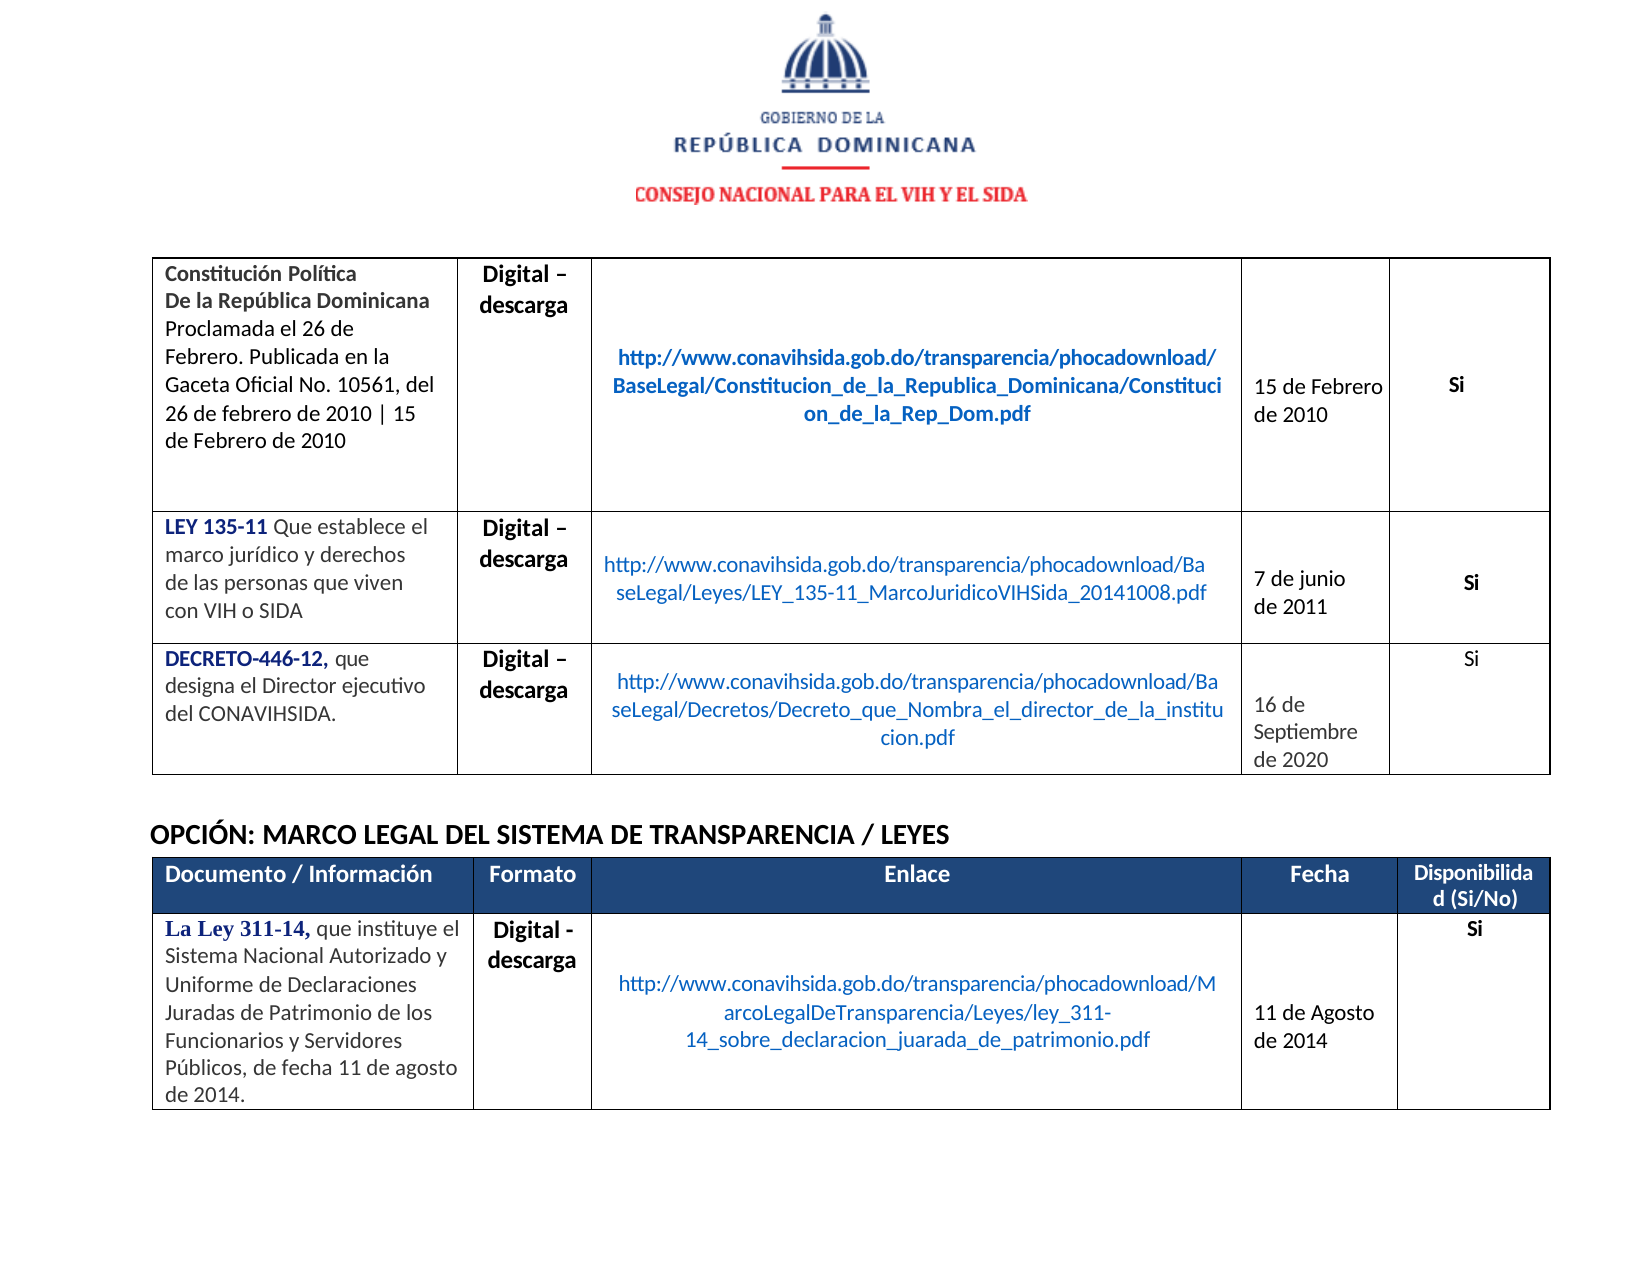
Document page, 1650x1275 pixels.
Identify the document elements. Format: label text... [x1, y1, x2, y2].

table_cell Digital – descarga [458, 644, 591, 774]
table_cell La Ley 311-14, que instituye el Sistema Nacional Autorizado y Uniforme de Declaraciones Juradas de Patrimonio de los Funcionarios y Servidores Públicos, de fecha 11 de agosto de 2014. [153, 914, 473, 1108]
table_header Enlace [592, 858, 1241, 913]
table_cell Digital - descarga [474, 914, 591, 1108]
table_header http://www.conavihsida.gob.do/transparencia/phocadownload/ BaseLegal/Constitucion_de_la_Republica_Dominicana/Constituci on_de_la_Rep_Dom.pdf [592, 259, 1241, 511]
table_header Digital – descarga [458, 259, 591, 511]
table_cell 7 de junio de 2011 [1242, 512, 1389, 643]
table_cell LEY 135-11 Que establece el marco jurídico y derechos de las personas que viven con VIH o SIDA [153, 512, 457, 643]
table_header Si [1390, 259, 1549, 511]
table_header Disponibilida d (Si/No) [1398, 858, 1549, 913]
table_cell 16 de Septiembre de 2020 [1242, 644, 1389, 774]
table_header Fecha [1242, 858, 1397, 913]
table_cell http://www.conavihsida.gob.do/transparencia/phocadownload/M arcoLegalDeTransparencia/Leyes/ley_311- 14_sobre_declaracion_juarada_de_patrimonio.pdf [592, 914, 1241, 1108]
table_cell Si [1390, 644, 1549, 774]
table_cell http://www.conavihsida.gob.do/transparencia/phocadownload/Ba seLegal/Decretos/Decreto_que_Nombra_el_director_de_la_institu cion.pdf [592, 644, 1241, 774]
table_cell 11 de Agosto de 2014 [1242, 914, 1397, 1108]
text OPCIÓN: MARCO LEGAL DEL SISTEMA DE TRANSPARENCIA / LEYES [150, 816, 1642, 852]
table_cell DECRETO-446-12, que designa el Director ejecutivo del CONAVIHSIDA. [153, 644, 457, 774]
table_header 15 de Febrero de 2010 [1242, 259, 1389, 511]
table_cell Si [1390, 512, 1549, 643]
table_cell Si [1398, 914, 1549, 1108]
table_cell Digital – descarga [458, 512, 591, 643]
table_header Documento / Información [153, 858, 473, 913]
table_header Constitución Política De la República Dominicana Proclamada el 26 de Febrero. Publicada en la Gaceta Oficial No. 10561, del 26 de febrero de 2010 | 15 de Febrero de 2010 [153, 259, 457, 511]
table_header Formato [474, 858, 591, 913]
table_cell http://www.conavihsida.gob.do/transparencia/phocadownload/Ba seLegal/Leyes/LEY_135-11_MarcoJuridicoVIHSida_20141008.pdf [592, 512, 1241, 643]
picture [636, 11, 1028, 205]
